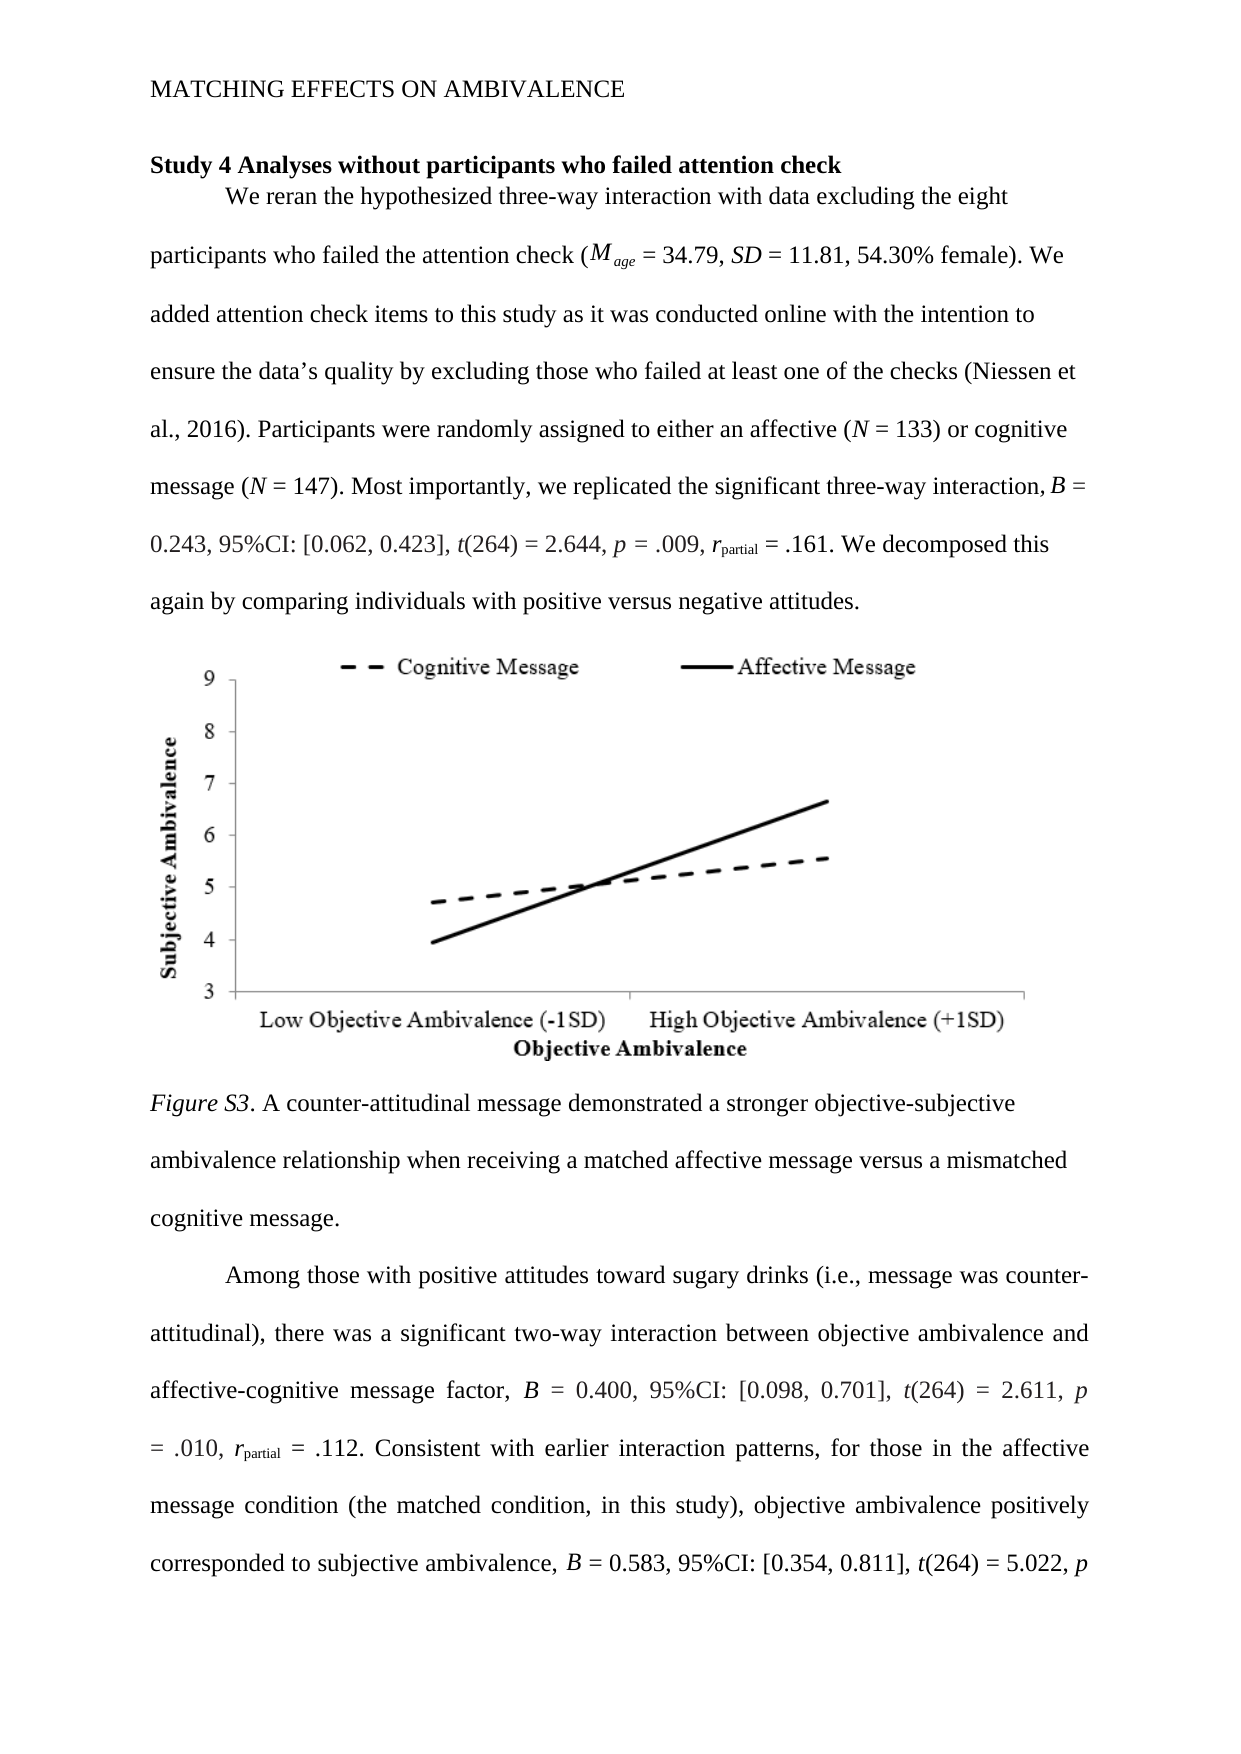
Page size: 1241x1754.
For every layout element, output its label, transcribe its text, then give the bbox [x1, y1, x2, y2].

subtitle Study 4 Analyses without participants who failed attention check [150, 150, 1090, 179]
text Figure S3. A counter-attitudinal message demonstrated a stronger objective-subjective ambivalence relationship when receiving a matched affective message versus a mismatched cognitive message. [150, 1088, 1090, 1232]
picture [150, 642, 1034, 1061]
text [150, 1261, 1090, 1577]
